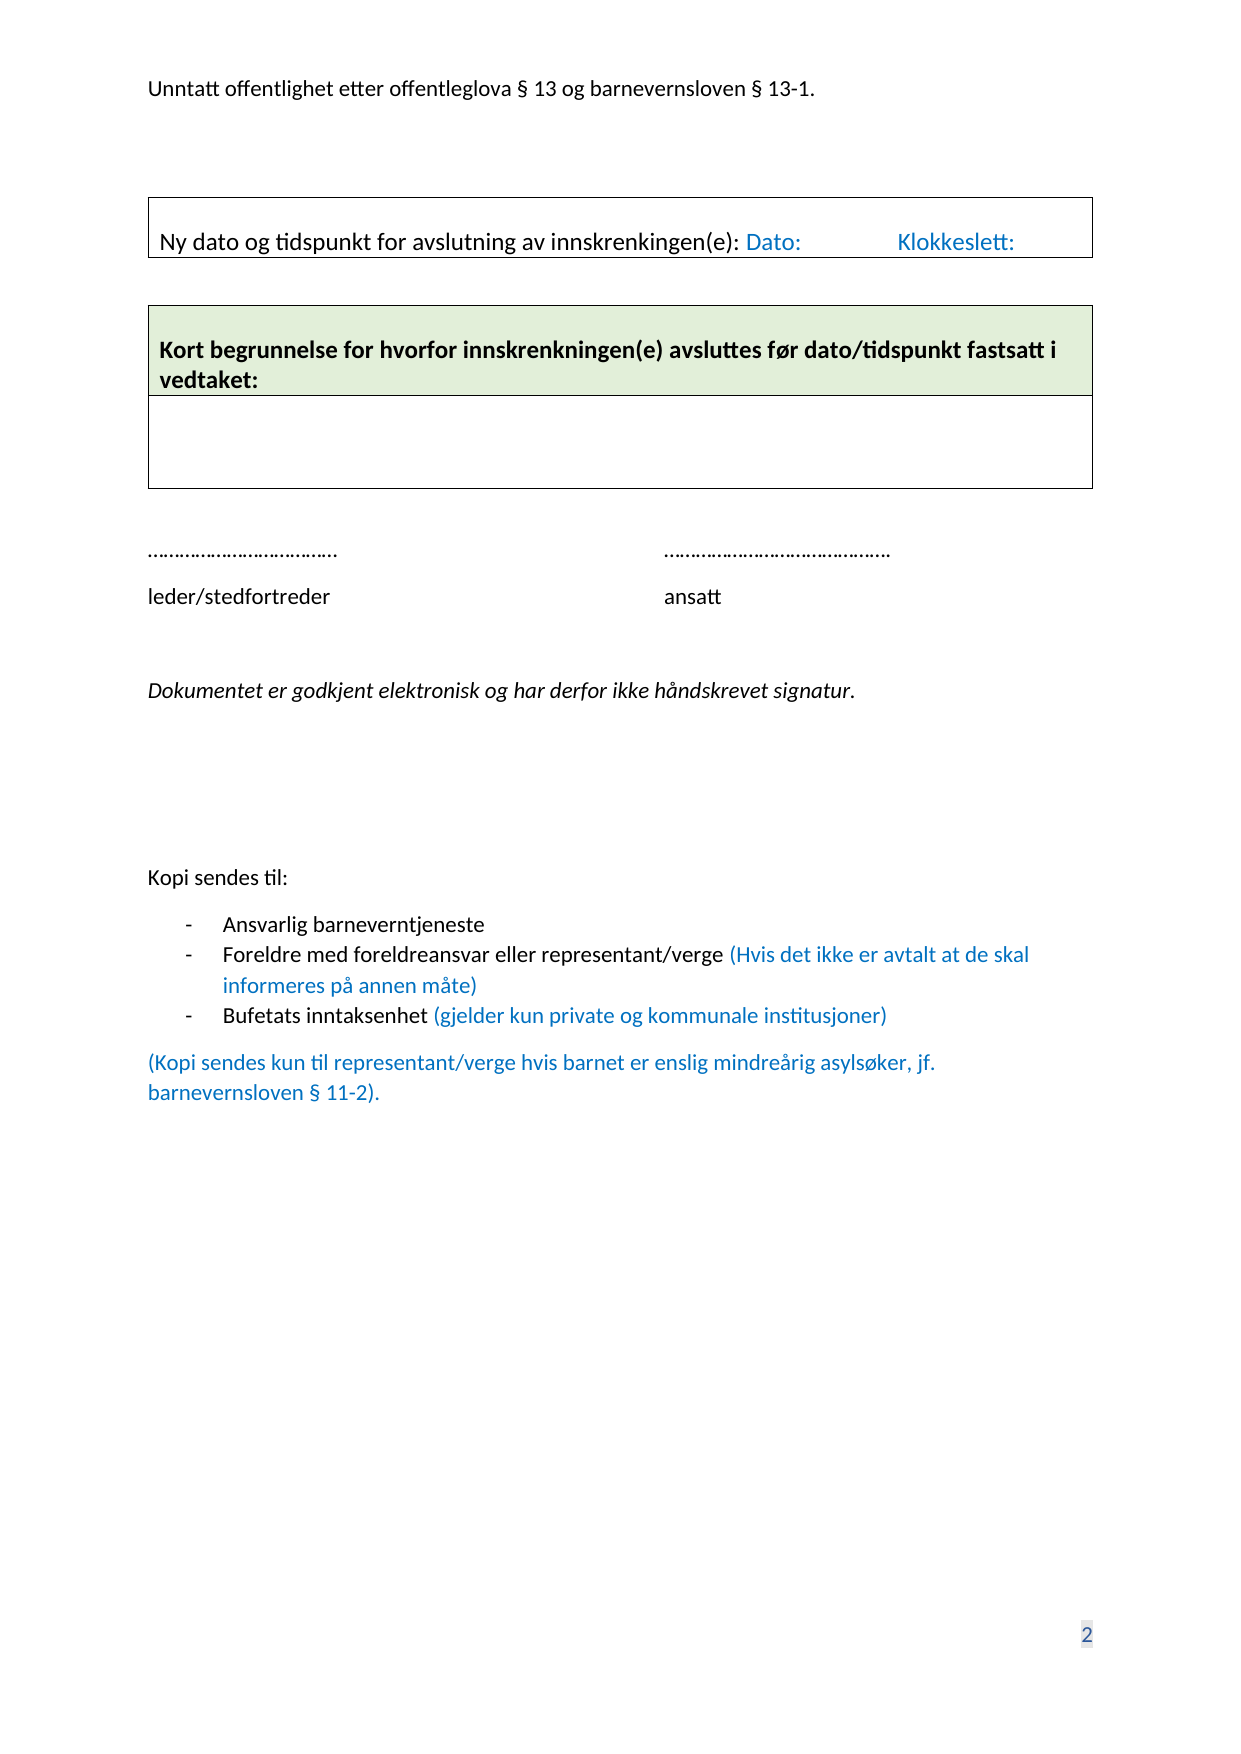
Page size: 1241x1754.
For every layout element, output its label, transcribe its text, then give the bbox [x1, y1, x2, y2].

text Kopi sendes til: [148, 863, 1093, 891]
table_cell [149, 396, 1092, 487]
text (Kopi sendes kun til representant/verge hvis barnet er enslig mindreårig asylsøker, jf. barnevernsloven § 11-2). [148, 1048, 1093, 1106]
table_header Kort begrunnelse for hvorfor innskrenkningen(e) avsluttes før dato/tidspunkt fastsatt i vedtaket: [149, 306, 1092, 395]
text ……………………………… ……………………………………. [148, 535, 1093, 563]
list Ansvarlig barneverntjeneste [185, 910, 1093, 938]
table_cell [149, 198, 1092, 257]
list Foreldre med foreldreansvar eller representant/verge (Hvis det ikke er avtalt at de skal informeres på annen måte) [185, 941, 1093, 999]
text leder/stedfortreder ansatt [148, 582, 1093, 610]
text Dokumentet er godkjent elektronisk og har derfor ikke håndskrevet signatur. [148, 676, 1093, 704]
list Bufetats inntaksenhet (gjelder kun private og kommunale institusjoner) [185, 1001, 1093, 1029]
